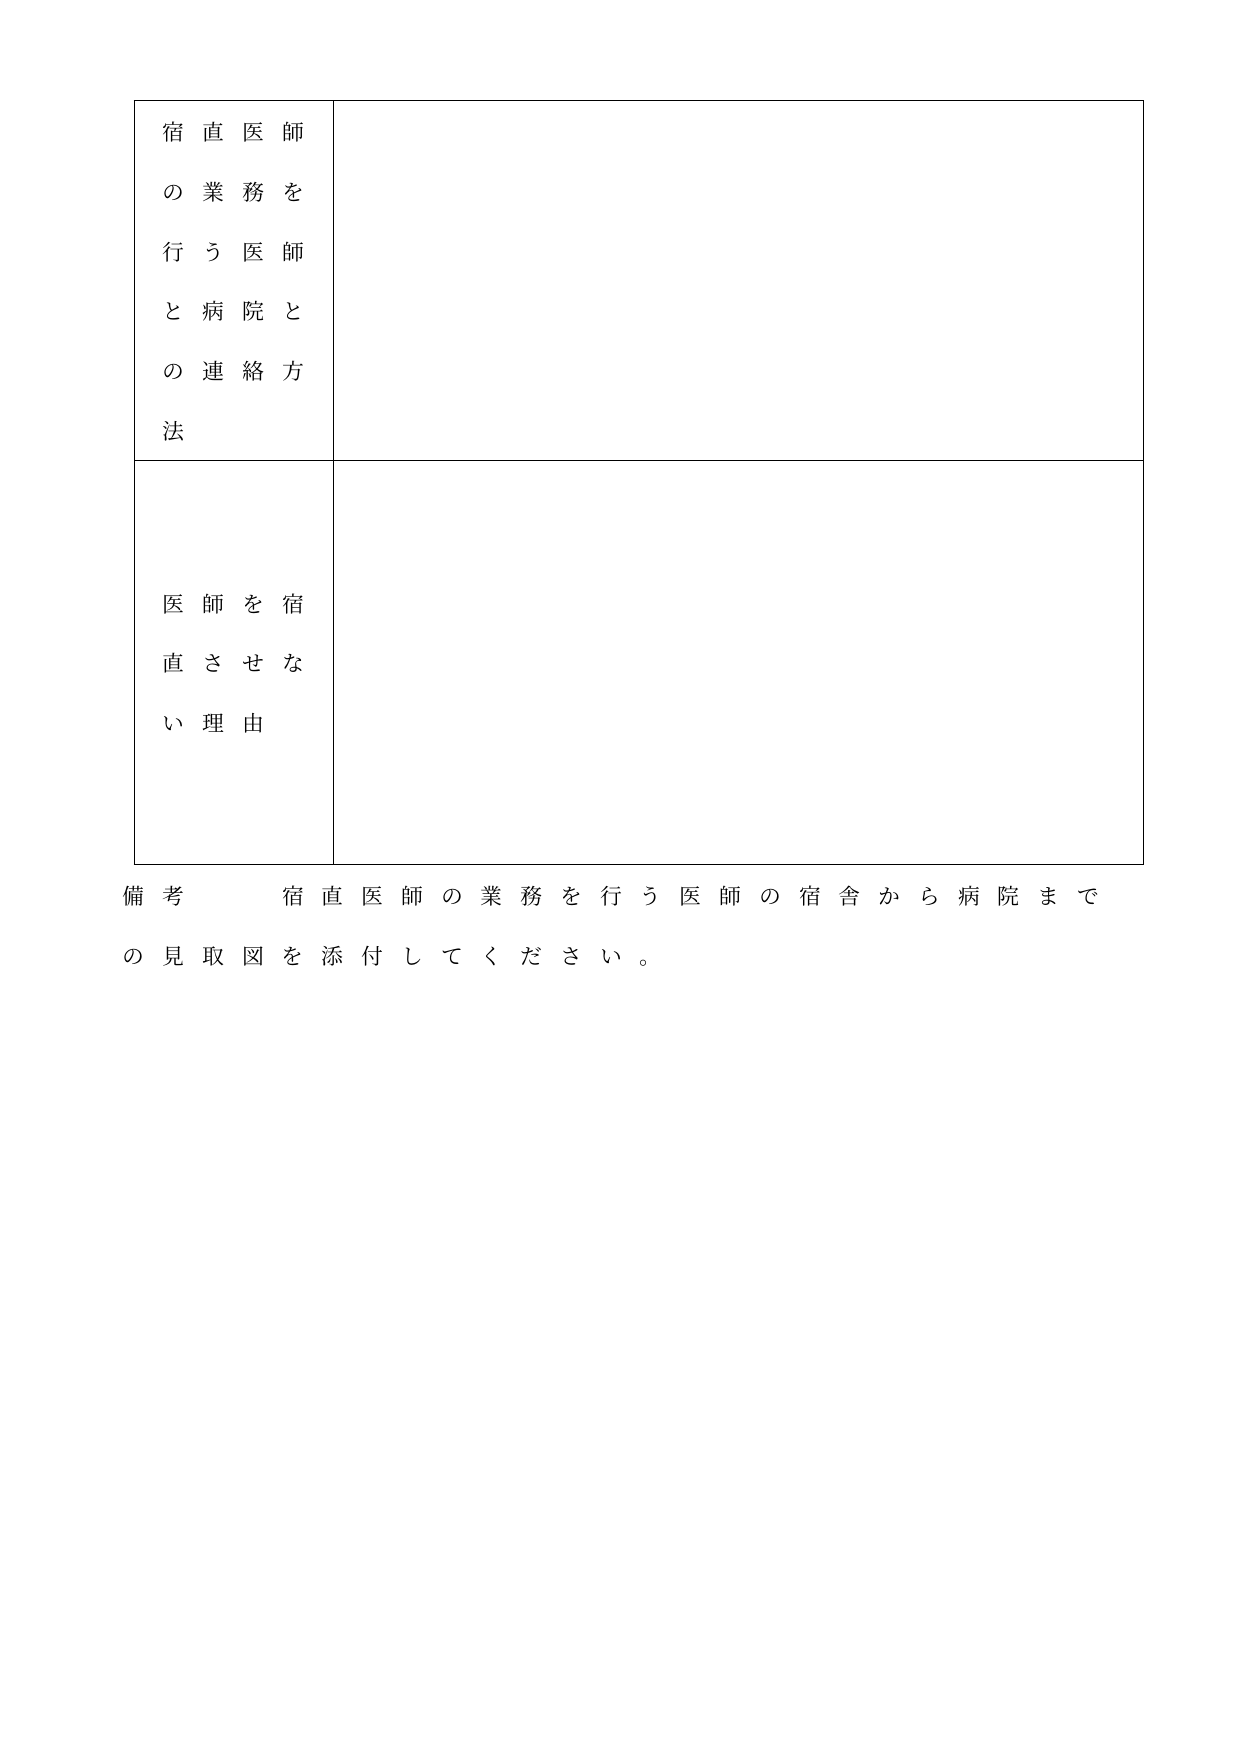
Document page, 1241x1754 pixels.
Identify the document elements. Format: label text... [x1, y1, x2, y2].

table_cell 宿直医師の業務を行う医師と病院との連絡方法 [135, 101, 333, 460]
table_cell [334, 461, 1143, 864]
text 備考 宿直医師の業務を行う医師の宿舎から病院までの見取図を添付してください。 [123, 865, 1117, 985]
table_cell 医師を宿直させない理由 [135, 461, 333, 864]
table_cell [334, 101, 1143, 460]
